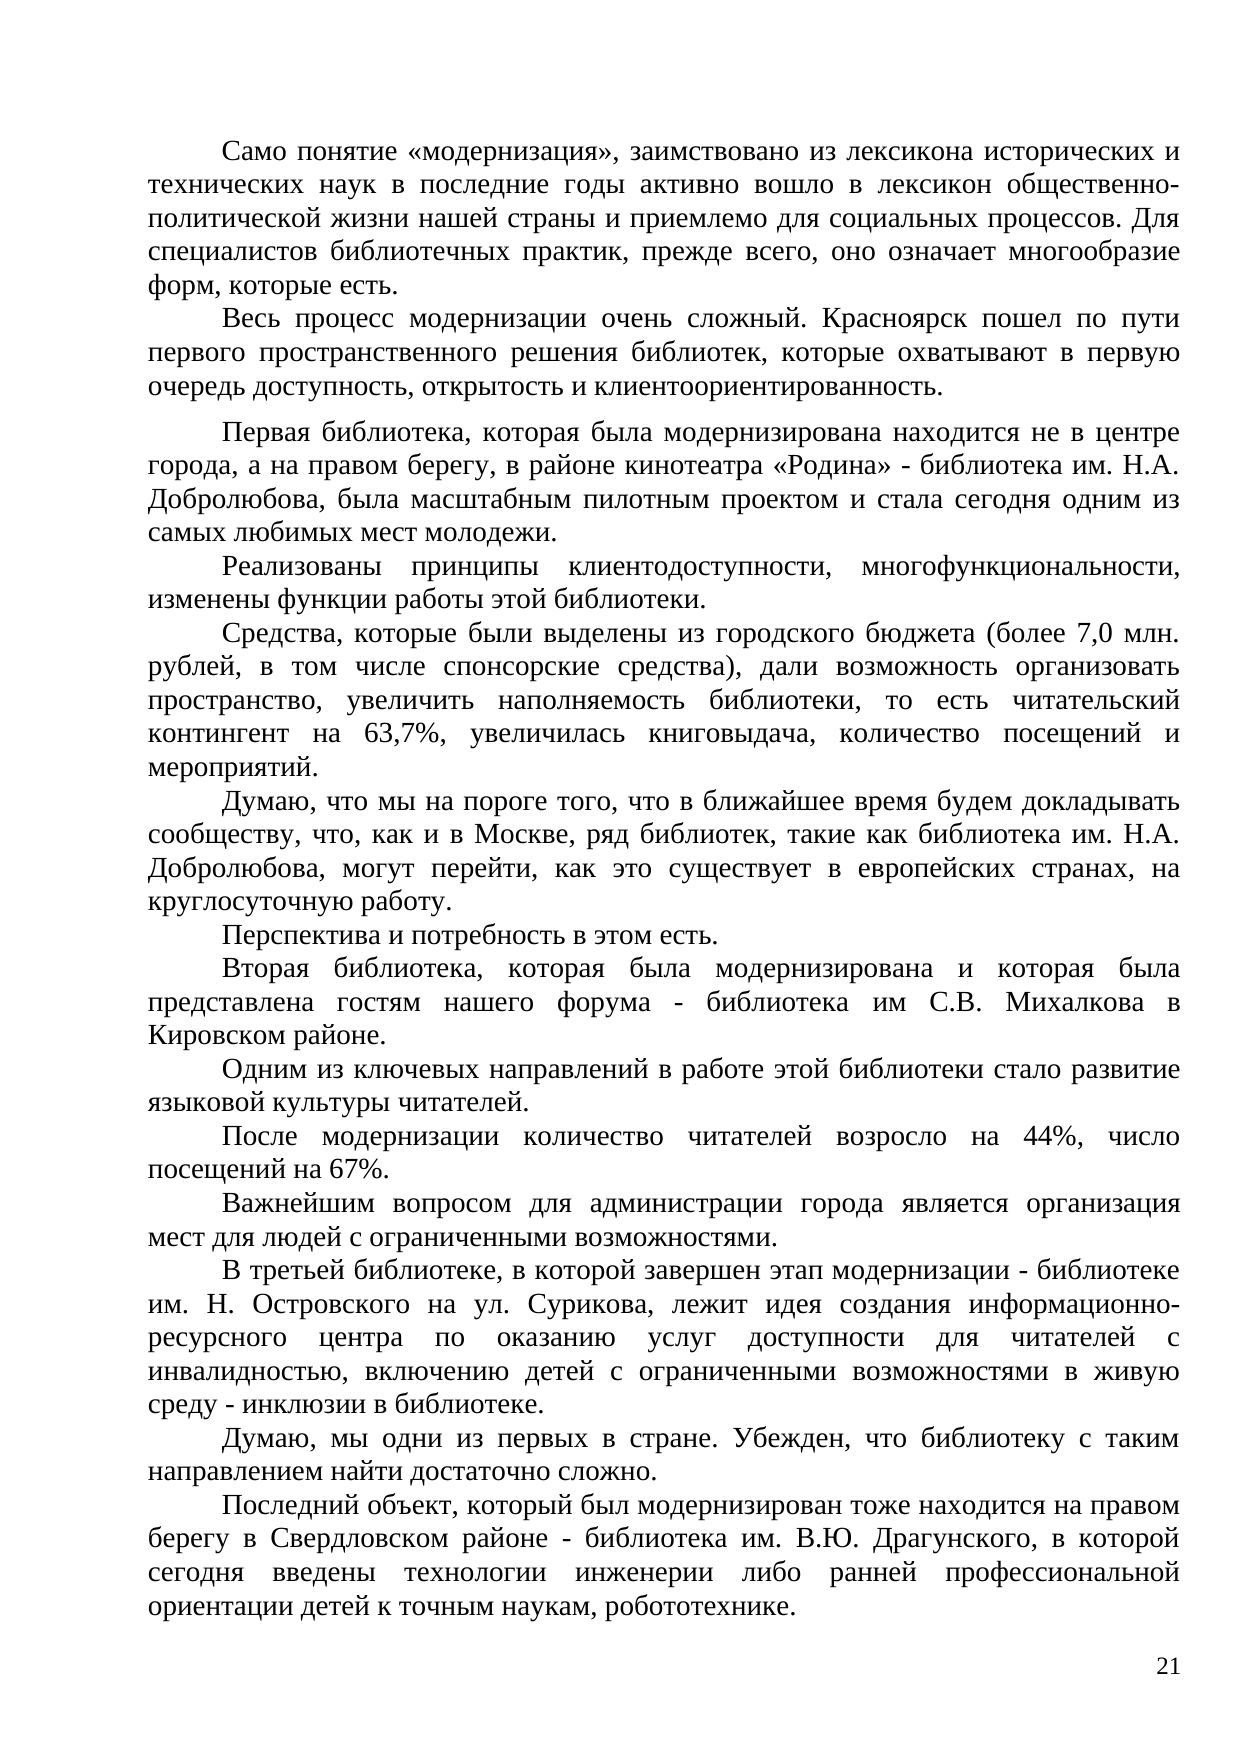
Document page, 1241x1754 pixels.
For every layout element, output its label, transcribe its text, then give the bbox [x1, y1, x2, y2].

text Последний объект, который был модернизирован тоже находится на правом берегу в Свердловском районе - библиотека им. В.Ю. Драгунского, в которой сегодня введены технологии инженерии либо ранней профессиональной ориентации детей к точным наукам, робототехнике. [148, 1487, 1181, 1621]
text Первая библиотека, которая была модернизирована находится не в центре города, а на правом берегу, в районе кинотеатра «Родина» - библиотека им. Н.А. Добролюбова, была масштабным пилотным проектом и стала сегодня одним из самых любимых мест молодежи. [148, 414, 1181, 548]
text Думаю, что мы на пороге того, что в ближайшее время будем докладывать сообществу, что, как и в Москве, ряд библиотек, такие как библиотека им. Н.А. Добролюбова, могут перейти, как это существует в европейских странах, на круглосуточную работу. [148, 783, 1181, 917]
text Само понятие «модернизация», заимствовано из лексикона исторических и технических наук в последние годы активно вошло в лексикон общественно-политической жизни нашей страны и приемлемо для социальных процессов. Для специалистов библиотечных практик, прежде всего, оно означает многообразие форм, которые есть. [148, 133, 1181, 301]
text Средства, которые были выделены из городского бюджета (более 7,0 млн. рублей, в том числе спонсорские средства), дали возможность организовать пространство, увеличить наполняемость библиотеки, то есть читательский контингент на 63,7%, увеличилась книговыдача, количество посещений и мероприятий. [148, 615, 1181, 783]
text Важнейшим вопросом для администрации города является организация мест для людей с ограниченными возможностями. [148, 1185, 1181, 1252]
text Весь процесс модернизации очень сложный. Красноярск пошел по пути первого пространственного решения библиотек, которые охватывают в первую очередь доступность, открытость и клиентоориентированность. [148, 301, 1181, 401]
text Вторая библиотека, которая была модернизирована и которая была представлена гостям нашего форума - библиотека им С.В. Михалкова в Кировском районе. [148, 950, 1181, 1051]
text Думаю, мы одни из первых в стране. Убежден, что библиотеку с таким направлением найти достаточно сложно. [148, 1420, 1181, 1487]
text В третьей библиотеке, в которой завершен этап модернизации - библиотеке им. Н. Островского на ул. Сурикова, лежит идея создания информационно-ресурсного центра по оказанию услуг доступности для читателей с инвалидностью, включению детей с ограниченными возможностями в живую среду - инклюзии в библиотеке. [148, 1252, 1181, 1420]
text Реализованы принципы клиентодоступности, многофункциональности, изменены функции работы этой библиотеки. [148, 548, 1181, 615]
text Одним из ключевых направлений в работе этой библиотеки стало развитие языковой культуры читателей. [148, 1051, 1181, 1118]
text Перспектива и потребность в этом есть. [148, 917, 1181, 950]
text После модернизации количество читателей возросло на 44%, число посещений на 67%. [148, 1118, 1181, 1185]
